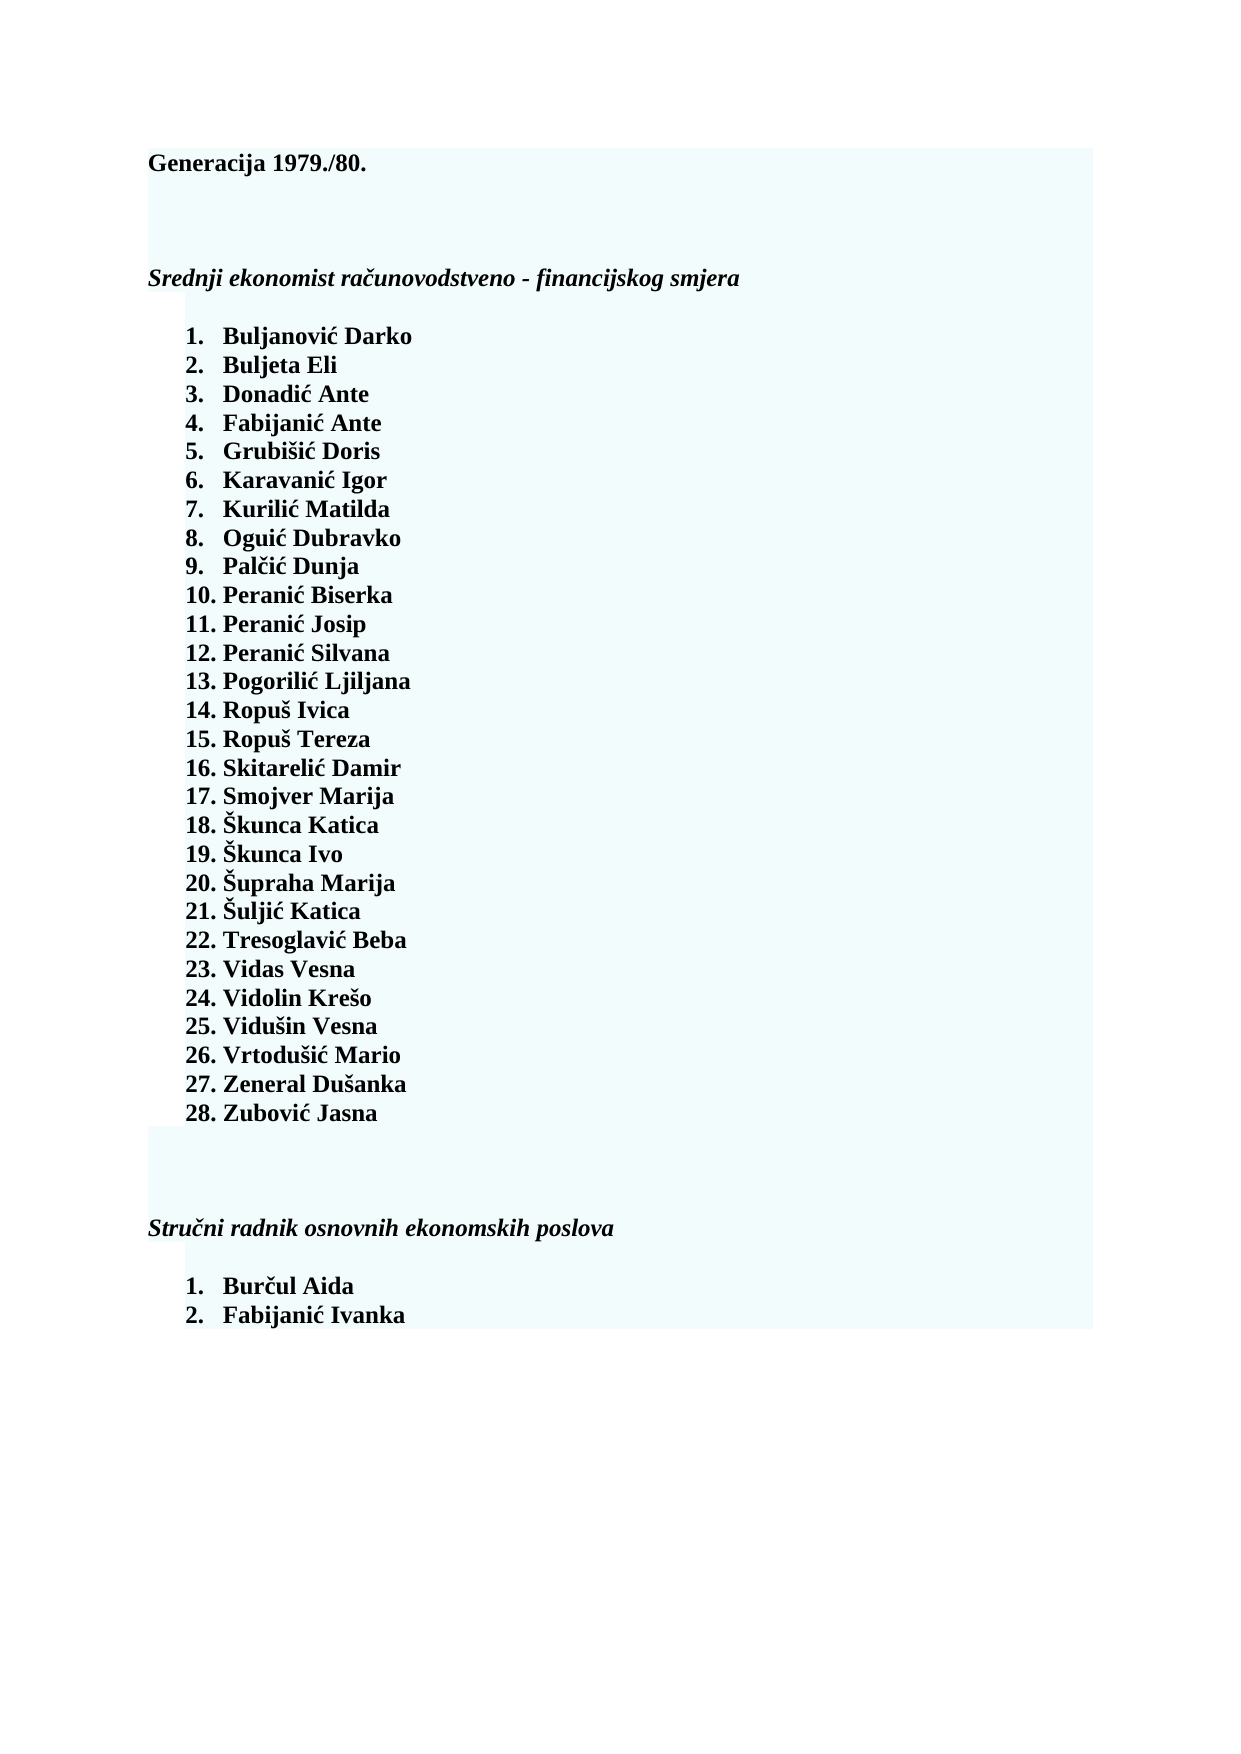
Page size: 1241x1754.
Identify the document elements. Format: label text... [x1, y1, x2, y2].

list Fabijanić Ivanka [185, 1300, 1093, 1329]
list Buljanović Darko [185, 321, 1093, 350]
list Peranić Josip [185, 609, 1093, 638]
list Zeneral Dušanka [185, 1069, 1093, 1098]
list Škunca Katica [185, 810, 1093, 839]
list Donadić Ante [185, 379, 1093, 408]
list Zubović Jasna [185, 1098, 1093, 1126]
list Tresoglavić Beba [185, 925, 1093, 954]
list Škunca Ivo [185, 839, 1093, 868]
list Vidušin Vesna [185, 1011, 1093, 1040]
list Ropuš Tereza [185, 724, 1093, 753]
list Ropuš Ivica [185, 695, 1093, 724]
list Šupraha Marija [185, 868, 1093, 896]
list Fabijanić Ante [185, 408, 1093, 436]
list Peranić Silvana [185, 638, 1093, 666]
list Oguić Dubravko [185, 523, 1093, 551]
list Skitarelić Damir [185, 753, 1093, 781]
list Pogorilić Ljiljana [185, 666, 1093, 695]
list Peranić Biserka [185, 580, 1093, 609]
list Buljeta Eli [185, 350, 1093, 379]
list Karavanić Igor [185, 465, 1093, 494]
text Generacija 1979./80. [148, 148, 1093, 176]
list Šuljić Katica [185, 896, 1093, 925]
list Smojver Marija [185, 781, 1093, 810]
text Stručni radnik osnovnih ekonomskih poslova [148, 1213, 1093, 1242]
list Kurilić Matilda [185, 494, 1093, 523]
list Burčul Aida [185, 1271, 1093, 1300]
list Grubišić Doris [185, 436, 1093, 465]
list Palčić Dunja [185, 551, 1093, 580]
list Vrtodušić Mario [185, 1040, 1093, 1069]
list Vidas Vesna [185, 954, 1093, 983]
list Vidolin Krešo [185, 983, 1093, 1011]
text Srednji ekonomist računovodstveno - financijskog smjera [148, 263, 1093, 292]
